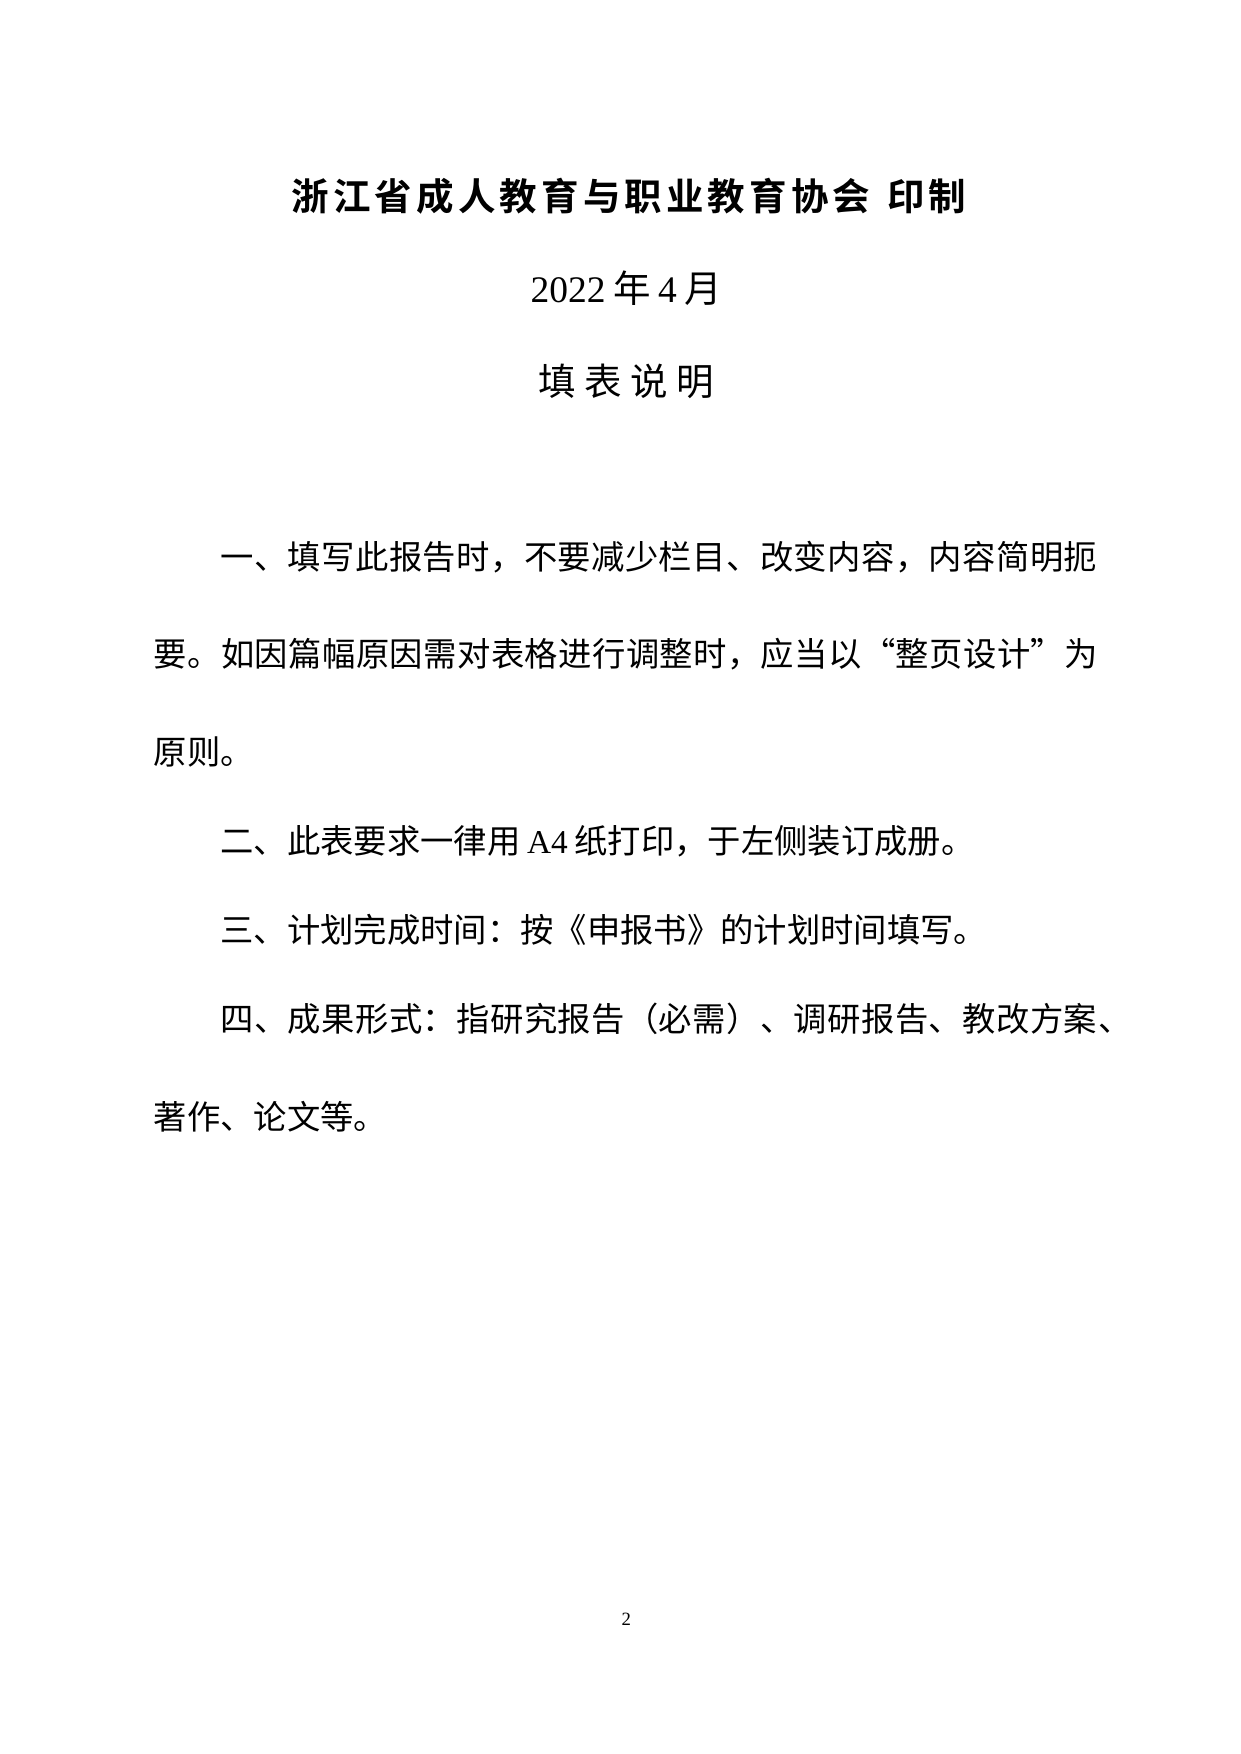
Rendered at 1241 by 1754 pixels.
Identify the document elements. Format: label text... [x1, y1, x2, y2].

text 2022年4月 [153, 254, 1098, 319]
text 三、计划完成时间：按《申报书》的计划时间填写。 [153, 896, 1098, 961]
text 二、此表要求一律用A4纸打印，于左侧装订成册。 [153, 806, 1098, 871]
text 四、成果形式：指研究报告（必需）、调研报告、教改方案、著作、论文等。 [153, 984, 1098, 1147]
text 浙江省成人教育与职业教育协会 印制 [153, 162, 1098, 227]
text 填 表 说 明 [153, 346, 1098, 411]
text 一、填写此报告时，不要减少栏目、改变内容，内容简明扼要。如因篇幅原因需对表格进行调整时，应当以“整页设计”为原则。 [153, 522, 1098, 782]
